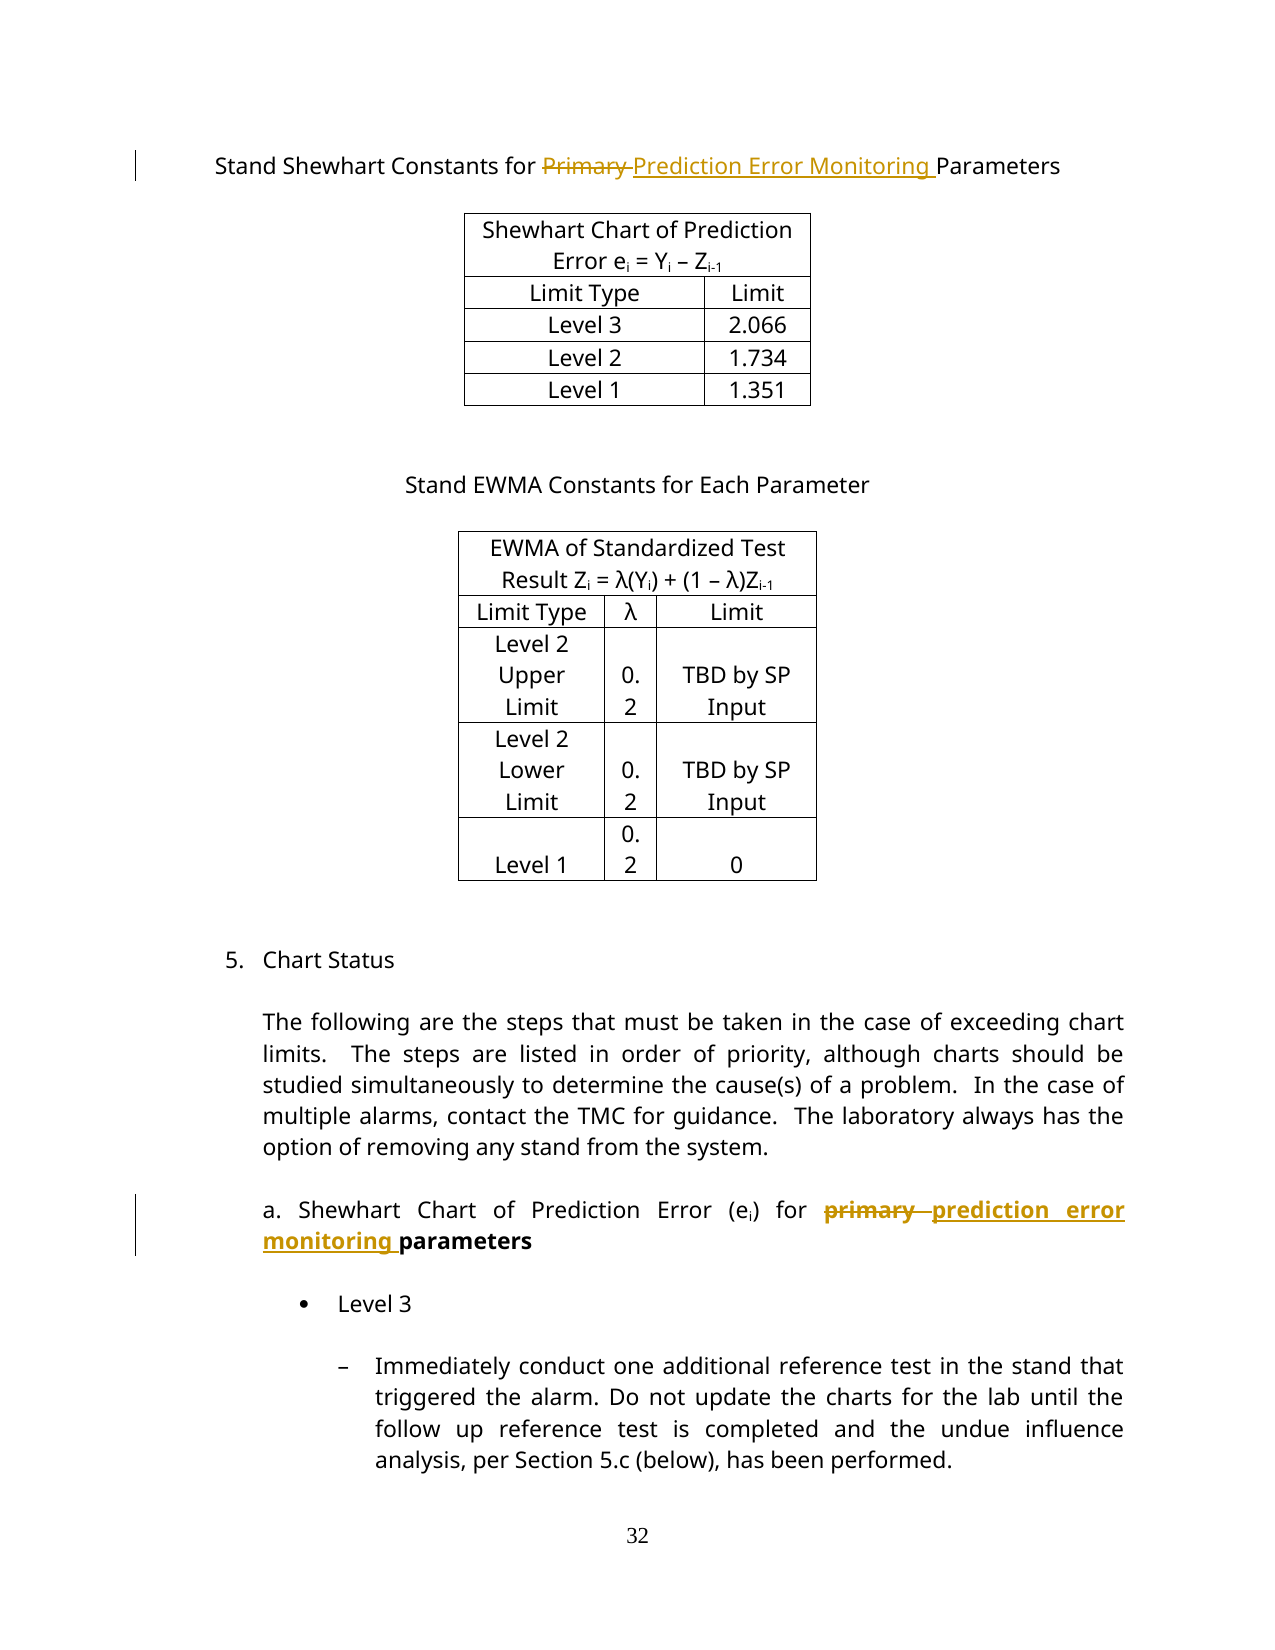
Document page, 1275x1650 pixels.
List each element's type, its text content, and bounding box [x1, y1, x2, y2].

table_cell Level 3 [465, 309, 704, 341]
table_cell Limit Type [465, 277, 704, 308]
table_cell Limit [657, 596, 816, 627]
table_cell 0.2 [605, 818, 656, 880]
table_cell Limit [705, 277, 810, 308]
table_header Shewhart Chart of Prediction Error ei = Yi – Zi-1 [465, 214, 810, 276]
table_cell Level 1 [459, 818, 604, 880]
table_cell TBD by SP Input [657, 723, 816, 817]
table_cell λ [605, 596, 656, 627]
table_cell Limit Type [459, 596, 604, 627]
table_cell Level 2 [465, 342, 704, 373]
table_cell 0 [657, 818, 816, 880]
text – Immediately conduct one additional reference test in the stand that triggered the alarm. Do not update the charts for the lab until the follow up reference test is completed and the undue influence analysis, per Section 5.c (below), has been performed. [337, 1350, 1125, 1475]
text 5. Chart Status [150, 944, 1125, 975]
text Stand EWMA Constants for Each Parameter [150, 469, 1125, 500]
table_cell 1.734 [705, 342, 810, 373]
table_cell Level 2 Upper Limit [459, 628, 604, 722]
table_cell 2.066 [705, 309, 810, 341]
table_cell 1.351 [705, 374, 810, 405]
table_cell Level 1 [465, 374, 704, 405]
table_cell Level 2 Lower Limit [459, 723, 604, 817]
text Stand Shewhart Constants for Parameters [150, 150, 1125, 181]
text Level 3 [187, 1287, 1125, 1319]
table_header EWMA of Standardized Test Result Zi = λ(Yi) + (1 – λ)Zi-1 [459, 532, 816, 595]
table_cell TBD by SP Input [657, 628, 816, 722]
text The following are the steps that must be taken in the case of exceeding chart limits. The steps are listed in order of priority, although charts should be studied simultaneously to determine the cause(s) of a problem. In the case of multiple alarms, contact the TMC for guidance. The laboratory always has the option of removing any stand from the system. [150, 1006, 1125, 1162]
table_cell 0.2 [605, 723, 656, 817]
text a. Shewhart Chart of Prediction Error (ei) for parameters [150, 1194, 1125, 1256]
table_cell 0.2 [605, 628, 656, 722]
